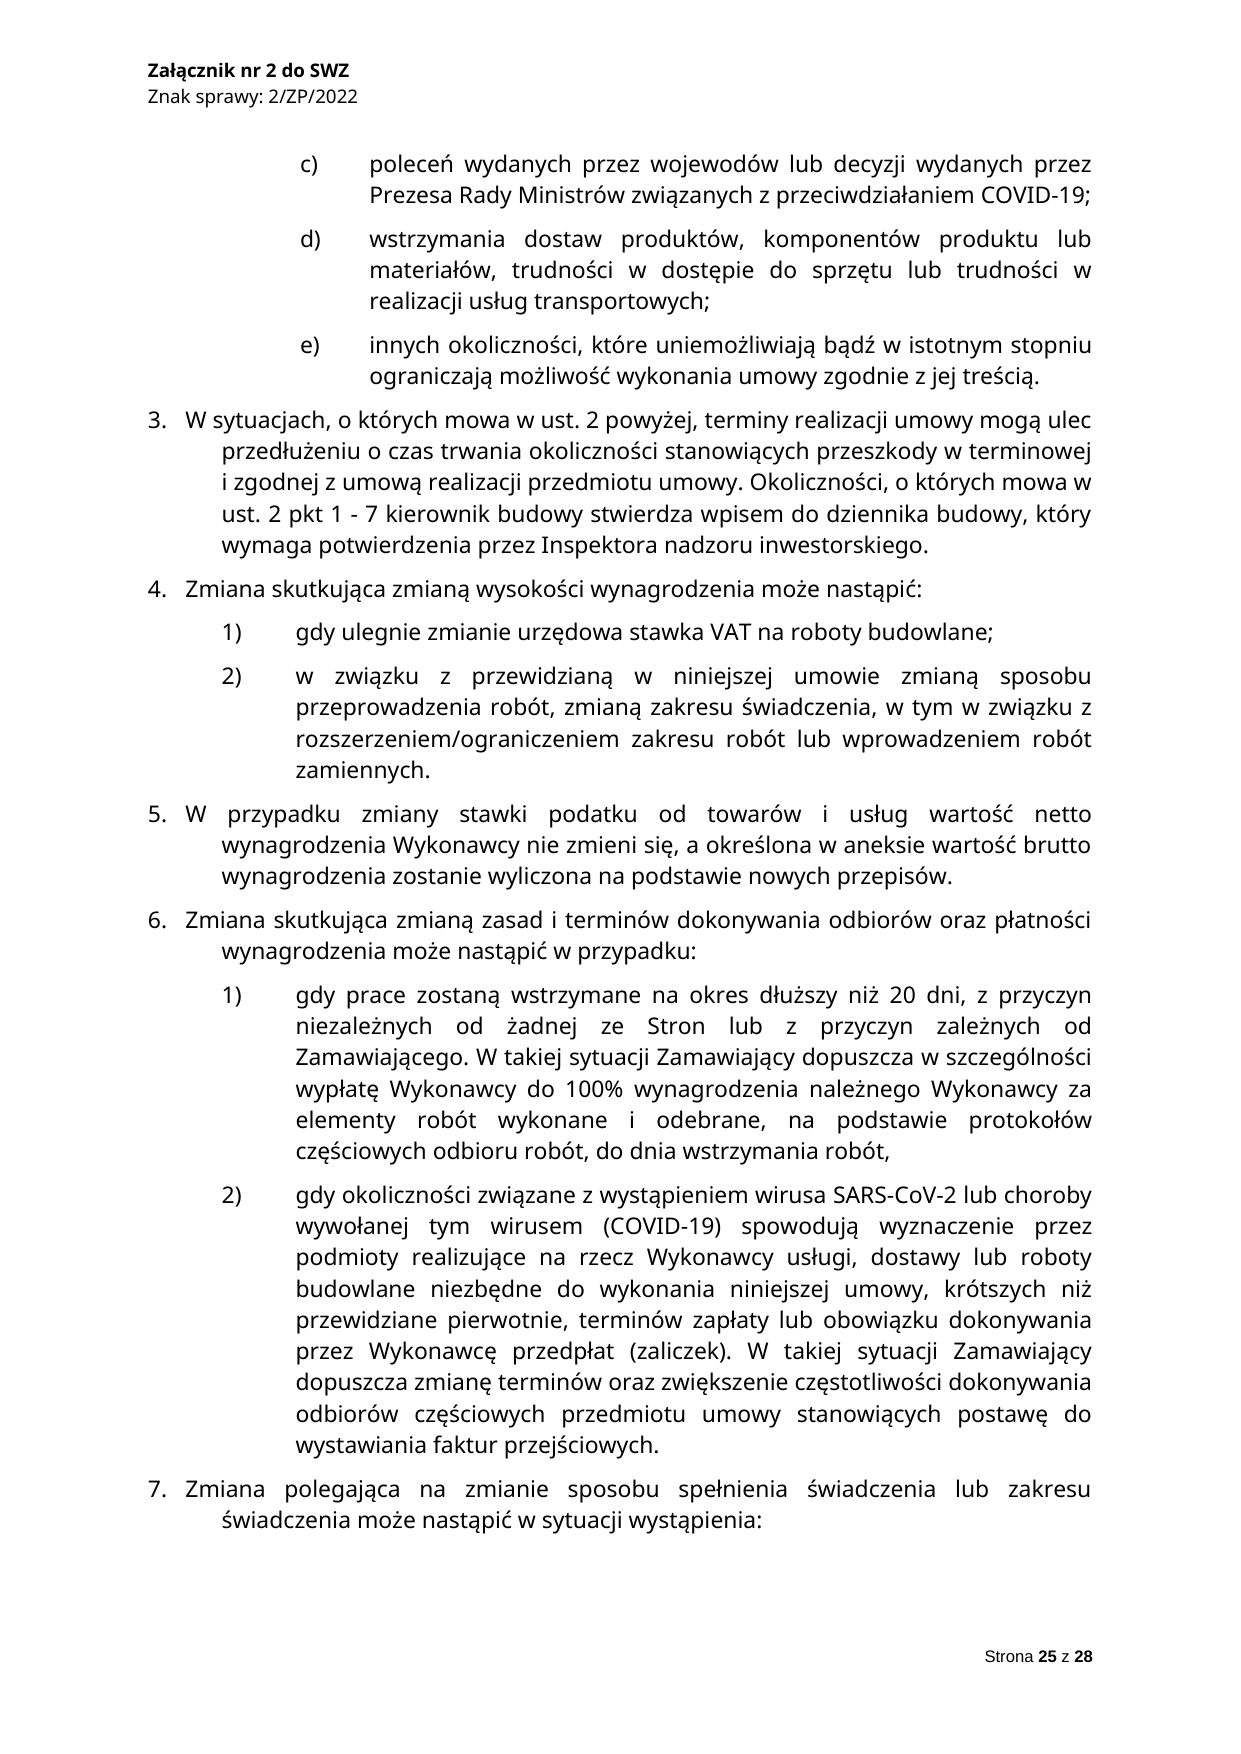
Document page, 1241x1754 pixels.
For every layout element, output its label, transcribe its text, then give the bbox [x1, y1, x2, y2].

list W sytuacjach, o których mowa w ust. 2 powyżej, terminy realizacji umowy mogą ulec przedłużeniu o czas trwania okoliczności stanowiących przeszkody w terminowej i zgodnej z umową realizacji przedmiotu umowy. Okoliczności, o których mowa w ust. 2 pkt 1 - 7 kierownik budowy stwierdza wpisem do dziennika budowy, który wymaga potwierdzenia przez Inspektora nadzoru inwestorskiego. [148, 404, 1093, 560]
list gdy okoliczności związane z wystąpieniem wirusa SARS-CoV-2 lub choroby wywołanej tym wirusem (COVID-19) spowodują wyznaczenie przez podmioty realizujące na rzecz Wykonawcy usługi, dostawy lub roboty budowlane niezbędne do wykonania niniejszej umowy, krótszych niż przewidziane pierwotnie, terminów zapłaty lub obowiązku dokonywania przez Wykonawcę przedpłat (zaliczek). W takiej sytuacji Zamawiający dopuszcza zmianę terminów oraz zwiększenie częstotliwości dokonywania odbiorów częściowych przedmiotu umowy stanowiących postawę do wystawiania faktur przejściowych. [221, 1179, 1093, 1460]
list Zmiana skutkująca zmianą wysokości wynagrodzenia może nastąpić: [148, 573, 1093, 604]
list Zmiana polegająca na zmianie sposobu spełnienia świadczenia lub zakresu świadczenia może nastąpić w sytuacji wystąpienia: [148, 1473, 1093, 1535]
list innych okoliczności, które uniemożliwiają bądź w istotnym stopniu ograniczają możliwość wykonania umowy zgodnie z jej treścią. [300, 329, 1093, 391]
list poleceń wydanych przez wojewodów lub decyzji wydanych przez Prezesa Rady Ministrów związanych z przeciwdziałaniem COVID-19; [300, 148, 1093, 210]
list W przypadku zmiany stawki podatku od towarów i usług wartość netto wynagrodzenia Wykonawcy nie zmieni się, a określona w aneksie wartość brutto wynagrodzenia zostanie wyliczona na podstawie nowych przepisów. [148, 798, 1093, 891]
list gdy ulegnie zmianie urzędowa stawka VAT na roboty budowlane; [221, 616, 1093, 648]
list gdy prace zostaną wstrzymane na okres dłuższy niż 20 dni, z przyczyn niezależnych od żadnej ze Stron lub z przyczyn zależnych od Zamawiającego. W takiej sytuacji Zamawiający dopuszcza w szczególności wypłatę Wykonawcy do 100% wynagrodzenia należnego Wykonawcy za elementy robót wykonane i odebrane, na podstawie protokołów częściowych odbioru robót, do dnia wstrzymania robót, [221, 979, 1093, 1166]
list wstrzymania dostaw produktów, komponentów produktu lub materiałów, trudności w dostępie do sprzętu lub trudności w realizacji usług transportowych; [300, 223, 1093, 316]
list w związku z przewidzianą w niniejszej umowie zmianą sposobu przeprowadzenia robót, zmianą zakresu świadczenia, w tym w związku z rozszerzeniem/ograniczeniem zakresu robót lub wprowadzeniem robót zamiennych. [221, 660, 1093, 785]
list Zmiana skutkująca zmianą zasad i terminów dokonywania odbiorów oraz płatności wynagrodzenia może nastąpić w przypadku: [148, 904, 1093, 966]
